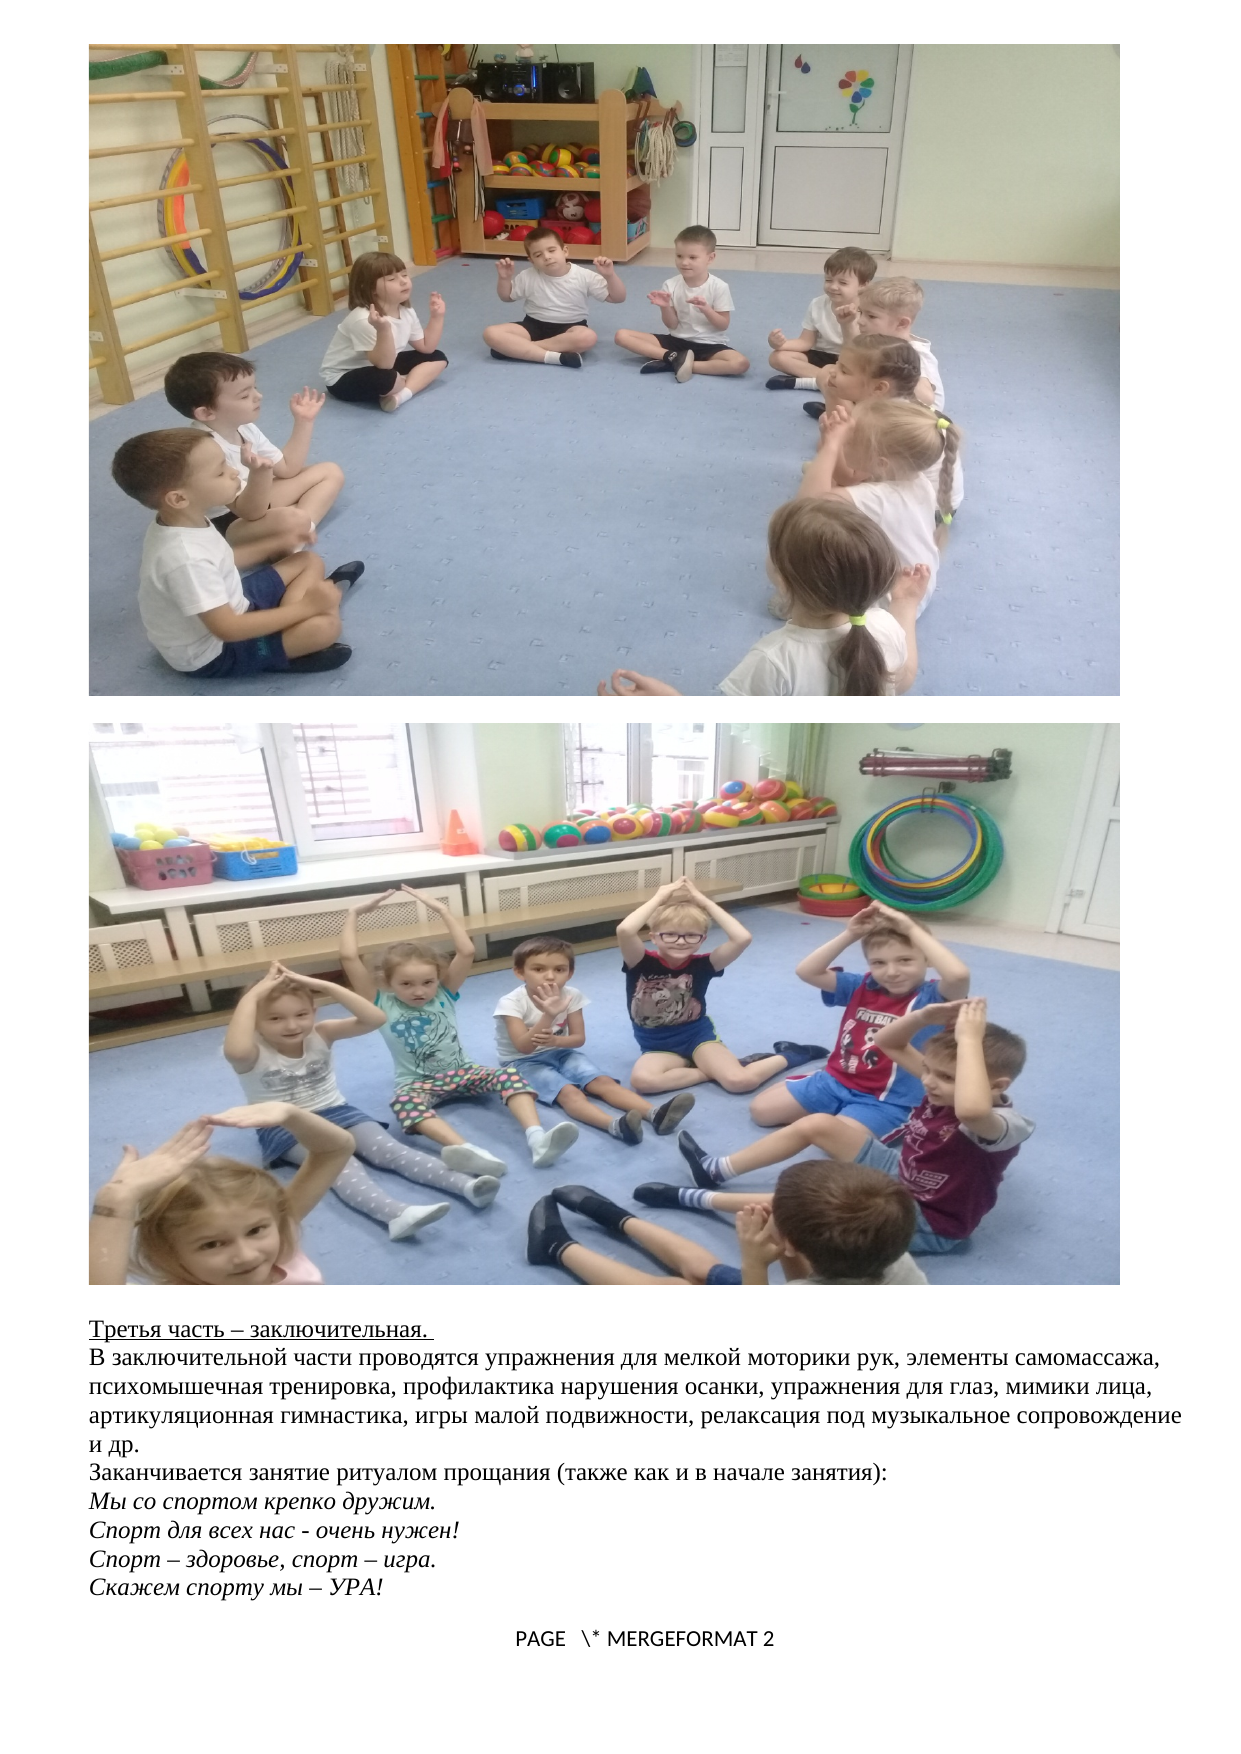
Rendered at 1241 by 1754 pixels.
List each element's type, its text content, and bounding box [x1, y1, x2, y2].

picture [88, 723, 1120, 1285]
picture [88, 44, 1120, 696]
text Третья часть – заключительная. В заключительной части проводятся упражнения для мелкой моторики рук, элементы самомассажа, психомышечная тренировка, профилактика нарушения осанки, упражнения для глаз, мимики лица, артикуляционная гимнастика, игры малой подвижности, релаксация под музыкальное сопровождение и др. [89, 1314, 1196, 1457]
